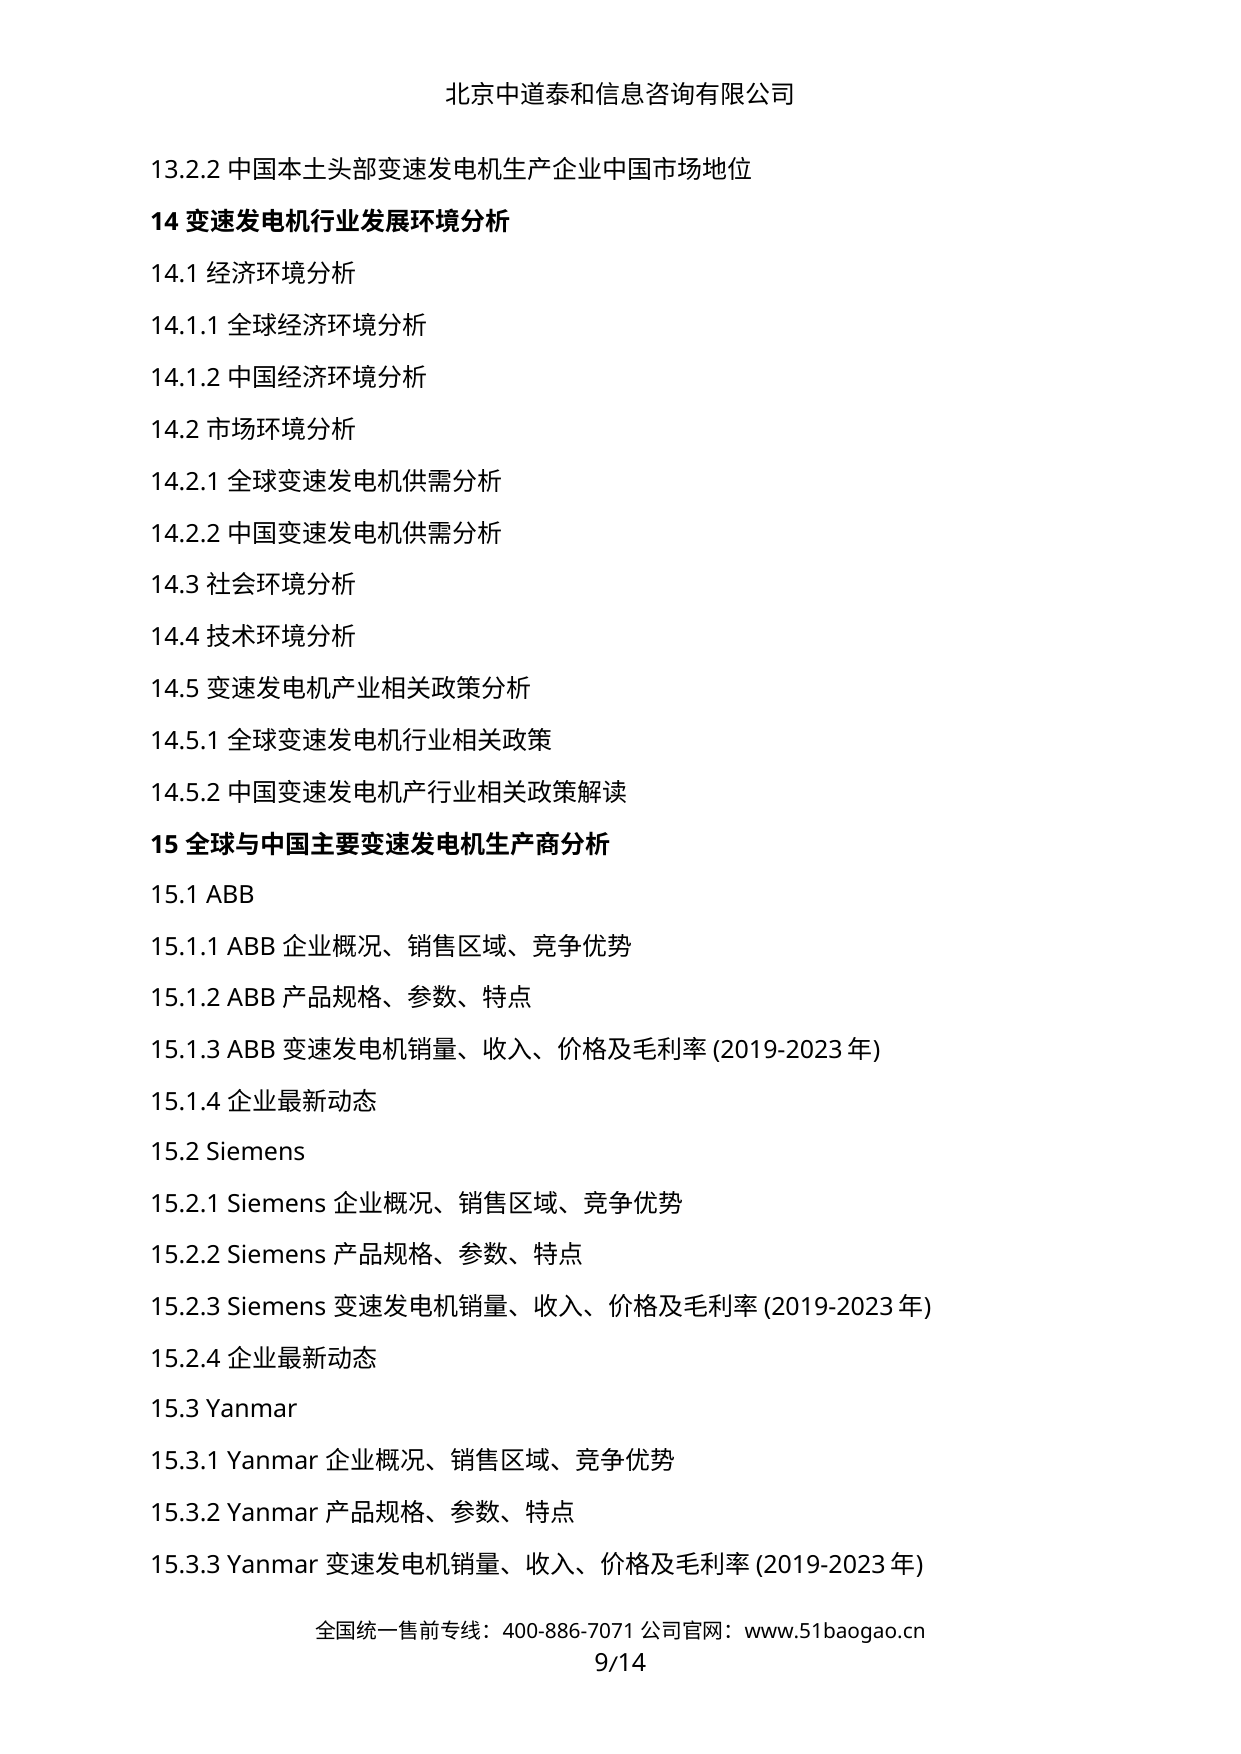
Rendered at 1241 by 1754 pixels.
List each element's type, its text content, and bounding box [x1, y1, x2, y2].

text 14.2.1 全球变速发电机供需分析 [150, 461, 1090, 497]
text 14.5.2 中国变速发电机产行业相关政策解读 [150, 772, 1090, 809]
text 14 变速发电机行业发展环境分析 [150, 202, 1090, 238]
text 14.1.2 中国经济环境分析 [150, 357, 1090, 394]
text 15.1.4 企业最新动态 [150, 1082, 1090, 1118]
text 15.1.3 ABB 变速发电机销量、收入、价格及毛利率 (2019-2023年) [150, 1030, 1090, 1066]
text 15.3.1 Yanmar 企业概况、销售区域、竞争优势 [150, 1440, 1090, 1477]
text 15 全球与中国主要变速发电机生产商分析 [150, 824, 1090, 861]
text 15.1.1 ABB 企业概况、销售区域、竞争优势 [150, 926, 1090, 962]
text 15.2 Siemens [150, 1133, 1090, 1167]
text 15.2.3 Siemens 变速发电机销量、收入、价格及毛利率 (2019-2023年) [150, 1287, 1090, 1323]
text 15.2.1 Siemens 企业概况、销售区域、竞争优势 [150, 1183, 1090, 1219]
text 15.2.2 Siemens 产品规格、参数、特点 [150, 1235, 1090, 1271]
text 14.1 经济环境分析 [150, 254, 1090, 290]
text 15.3.3 Yanmar 变速发电机销量、收入、价格及毛利率 (2019-2023年) [150, 1544, 1090, 1580]
text 15.1 ABB [150, 876, 1090, 910]
text 14.2 市场环境分析 [150, 409, 1090, 446]
text 15.3 Yanmar [150, 1391, 1090, 1425]
text 15.3.2 Yanmar 产品规格、参数、特点 [150, 1492, 1090, 1528]
text 15.2.4 企业最新动态 [150, 1339, 1090, 1375]
text 14.1.1 全球经济环境分析 [150, 306, 1090, 342]
text 13.2.2 中国本土头部变速发电机生产企业中国市场地位 [150, 150, 1090, 186]
text 14.5.1 全球变速发电机行业相关政策 [150, 721, 1090, 757]
text 14.4 技术环境分析 [150, 617, 1090, 653]
text 14.5 变速发电机产业相关政策分析 [150, 669, 1090, 705]
text 15.1.2 ABB 产品规格、参数、特点 [150, 978, 1090, 1014]
text 14.2.2 中国变速发电机供需分析 [150, 513, 1090, 549]
text 14.3 社会环境分析 [150, 565, 1090, 601]
